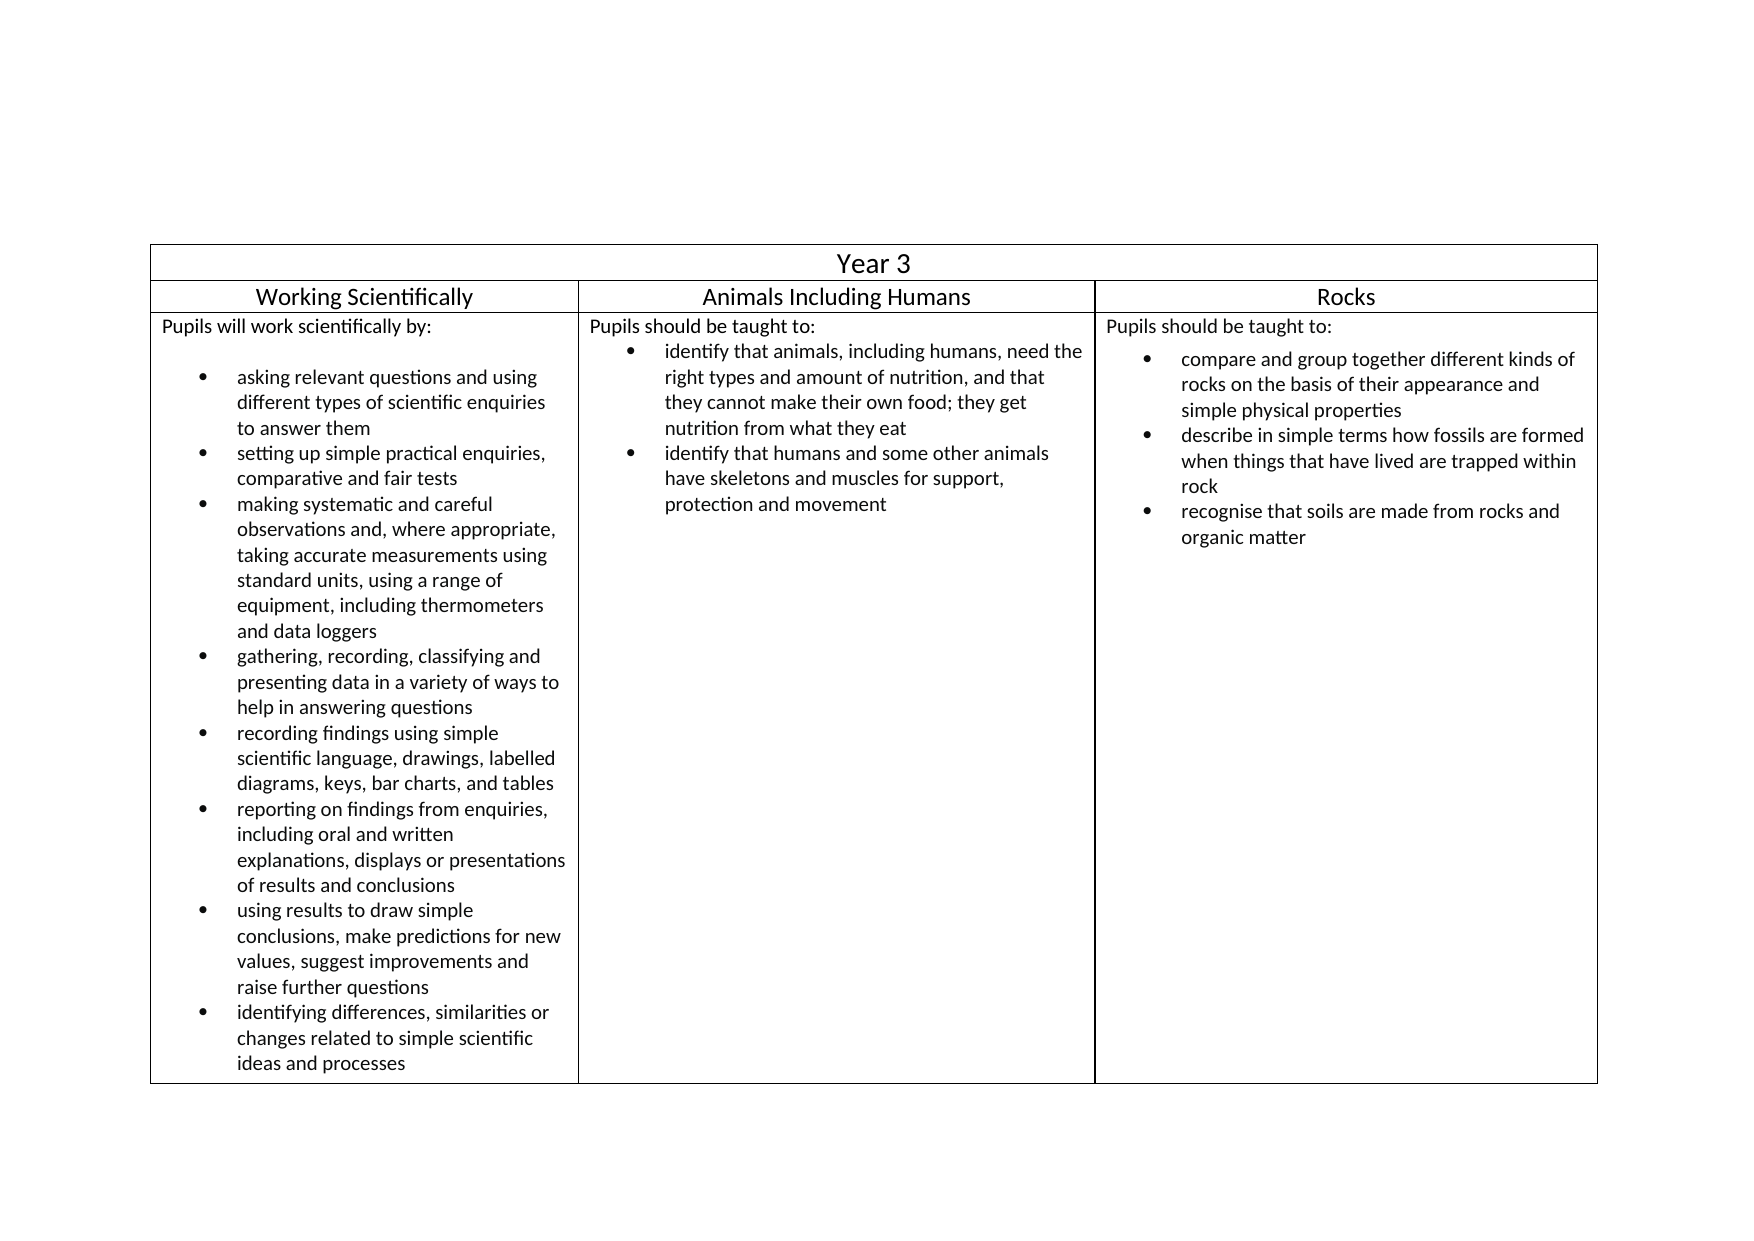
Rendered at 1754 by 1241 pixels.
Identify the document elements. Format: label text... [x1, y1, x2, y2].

table_cell Animals Including Humans [579, 281, 1094, 312]
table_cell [151, 313, 578, 1083]
table_header Year 3 [151, 245, 1597, 280]
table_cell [579, 313, 1094, 1083]
table_cell Working Scientifically [151, 281, 578, 312]
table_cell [1096, 313, 1597, 1083]
table_cell Rocks [1096, 281, 1597, 312]
